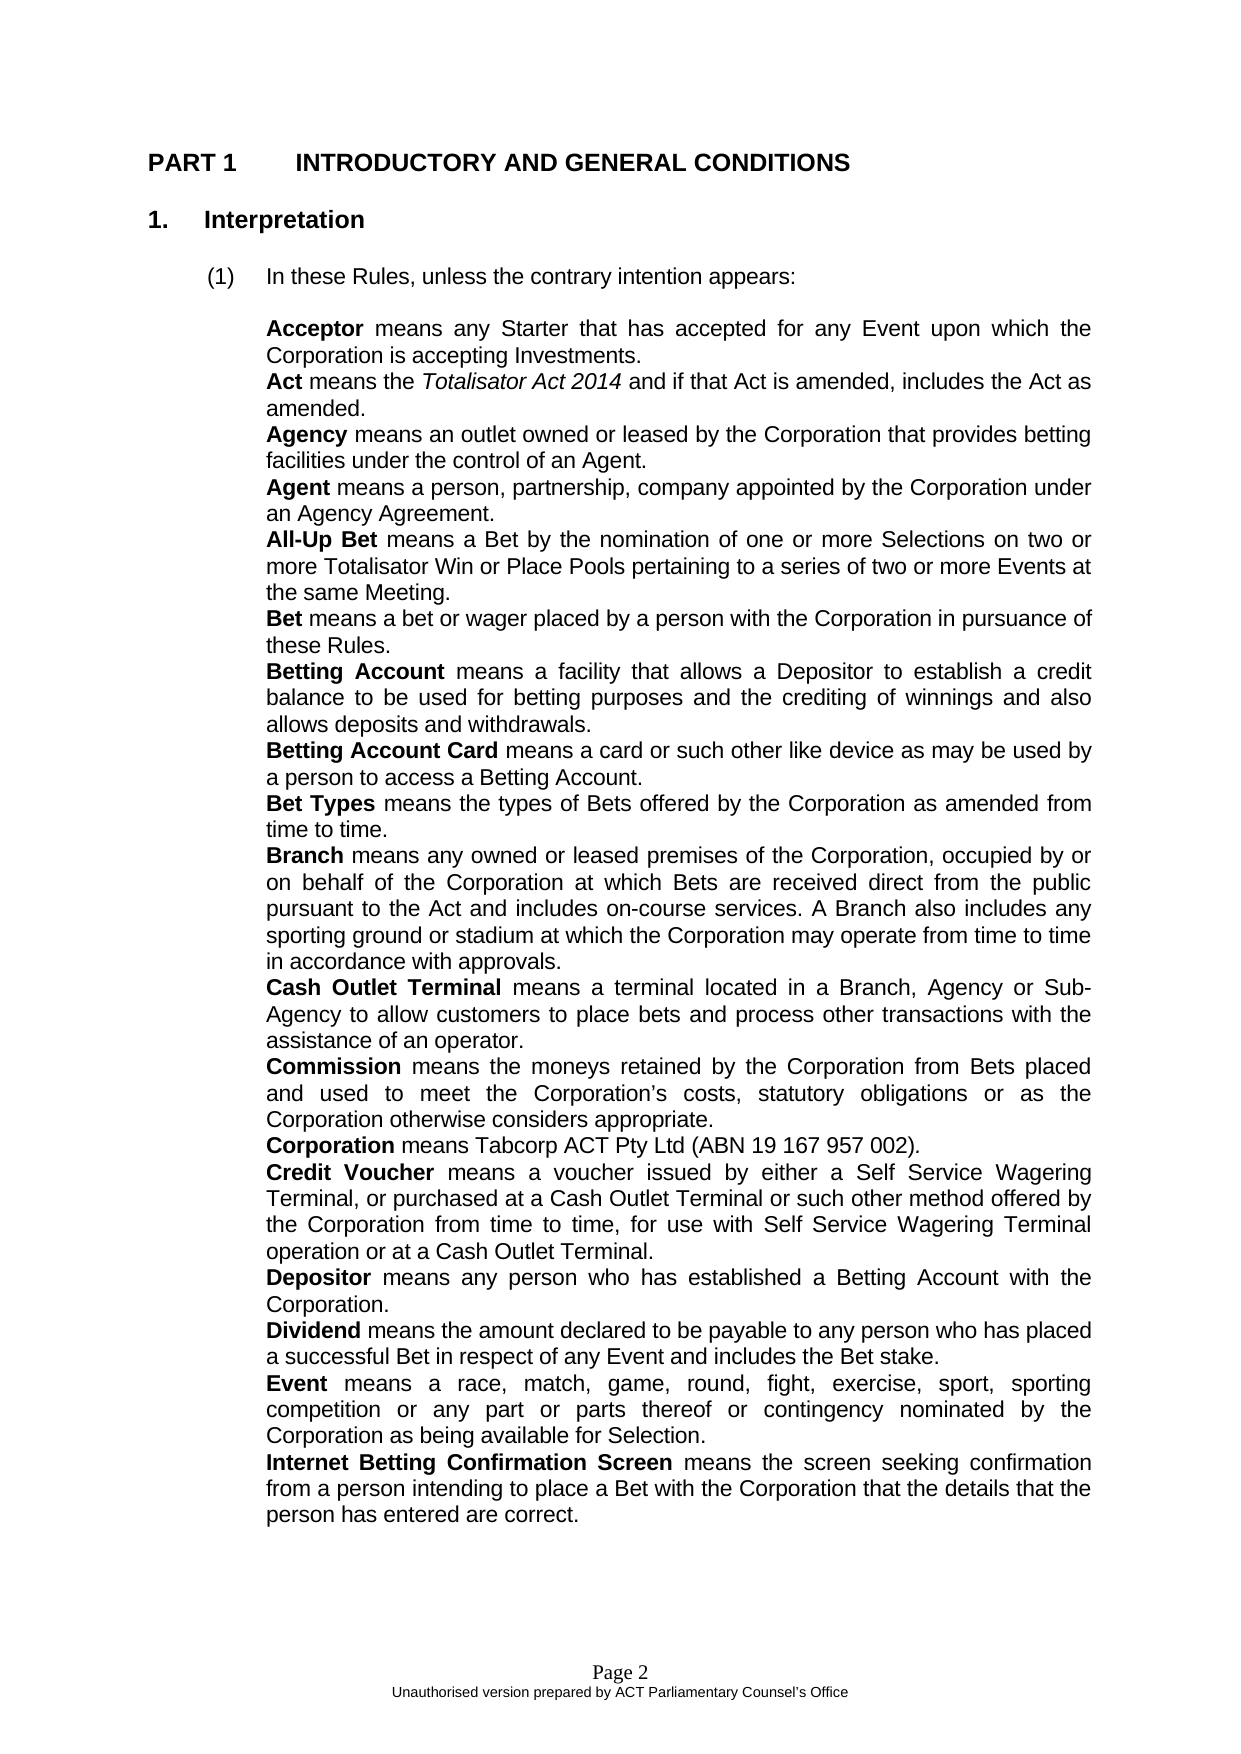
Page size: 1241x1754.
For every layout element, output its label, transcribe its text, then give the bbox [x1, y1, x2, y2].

text Agency means an outlet owned or leased by the Corporation that provides betting facilities under the control of an Agent. [266, 421, 1092, 473]
list In these Rules, unless the contrary intention appears: [207, 263, 1092, 289]
text Branch means any owned or leased premises of the Corporation, occupied by or on behalf of the Corporation at which Bets are received direct from the public pursuant to the Act and includes on-course services. A Branch also includes any sporting ground or stadium at which the Corporation may operate from time to time in accordance with approvals. [266, 842, 1092, 974]
text Betting Account Card means a card or such other like device as may be used by a person to access a Betting Account. [266, 737, 1092, 790]
text All-Up Bet means a Bet by the nomination of one or more Selections on two or more Totalisator Win or Place Pools pertaining to a series of two or more Events at the same Meeting. [266, 526, 1092, 605]
text Agent means a person, partnership, company appointed by the Corporation under an Agency Agreement. [266, 473, 1092, 526]
text Commission means the moneys retained by the Corporation from Bets placed and used to meet the Corporation’s costs, statutory obligations or as the Corporation otherwise considers appropriate. [266, 1053, 1092, 1132]
text Credit Voucher means a voucher issued by either a Self Service Wagering Terminal, or purchased at a Cash Outlet Terminal or such other method offered by the Corporation from time to time, for use with Self Service Wagering Terminal operation or at a Cash Outlet Terminal. [266, 1159, 1092, 1264]
text Internet Betting Confirmation Screen means the screen seeking confirmation from a person intending to place a Bet with the Corporation that the details that the person has entered are correct. [266, 1449, 1092, 1528]
text Act means the Totalisator Act 2014 and if that Act is amended, includes the Act as amended. [266, 368, 1092, 421]
text Acceptor means any Starter that has accepted for any Event upon which the Corporation is accepting Investments. [266, 315, 1092, 368]
list Interpretation [148, 205, 1092, 234]
text Corporation means Tabcorp ACT Pty Ltd (ABN 19 167 957 002). [266, 1132, 1092, 1159]
text Dividend means the amount declared to be payable to any person who has placed a successful Bet in respect of any Event and includes the Bet stake. [266, 1317, 1092, 1369]
text Depositor means any person who has established a Betting Account with the Corporation. [266, 1264, 1092, 1317]
text Bet means a bet or wager placed by a person with the Corporation in pursuance of these Rules. [266, 605, 1092, 658]
text Cash Outlet Terminal means a terminal located in a Branch, Agency or Sub-Agency to allow customers to place bets and process other transactions with the assistance of an operator. [266, 974, 1092, 1053]
text Event means a race, match, game, round, fight, exercise, sport, sporting competition or any part or parts thereof or contingency nominated by the Corporation as being available for Selection. [266, 1369, 1092, 1449]
text PART 1 INTRODUCTORY AND GENERAL CONDITIONS [148, 148, 1092, 176]
text Betting Account means a facility that allows a Depositor to establish a credit balance to be used for betting purposes and the crediting of winnings and also allows deposits and withdrawals. [266, 658, 1092, 737]
text Bet Types means the types of Bets offered by the Corporation as amended from time to time. [266, 790, 1092, 842]
